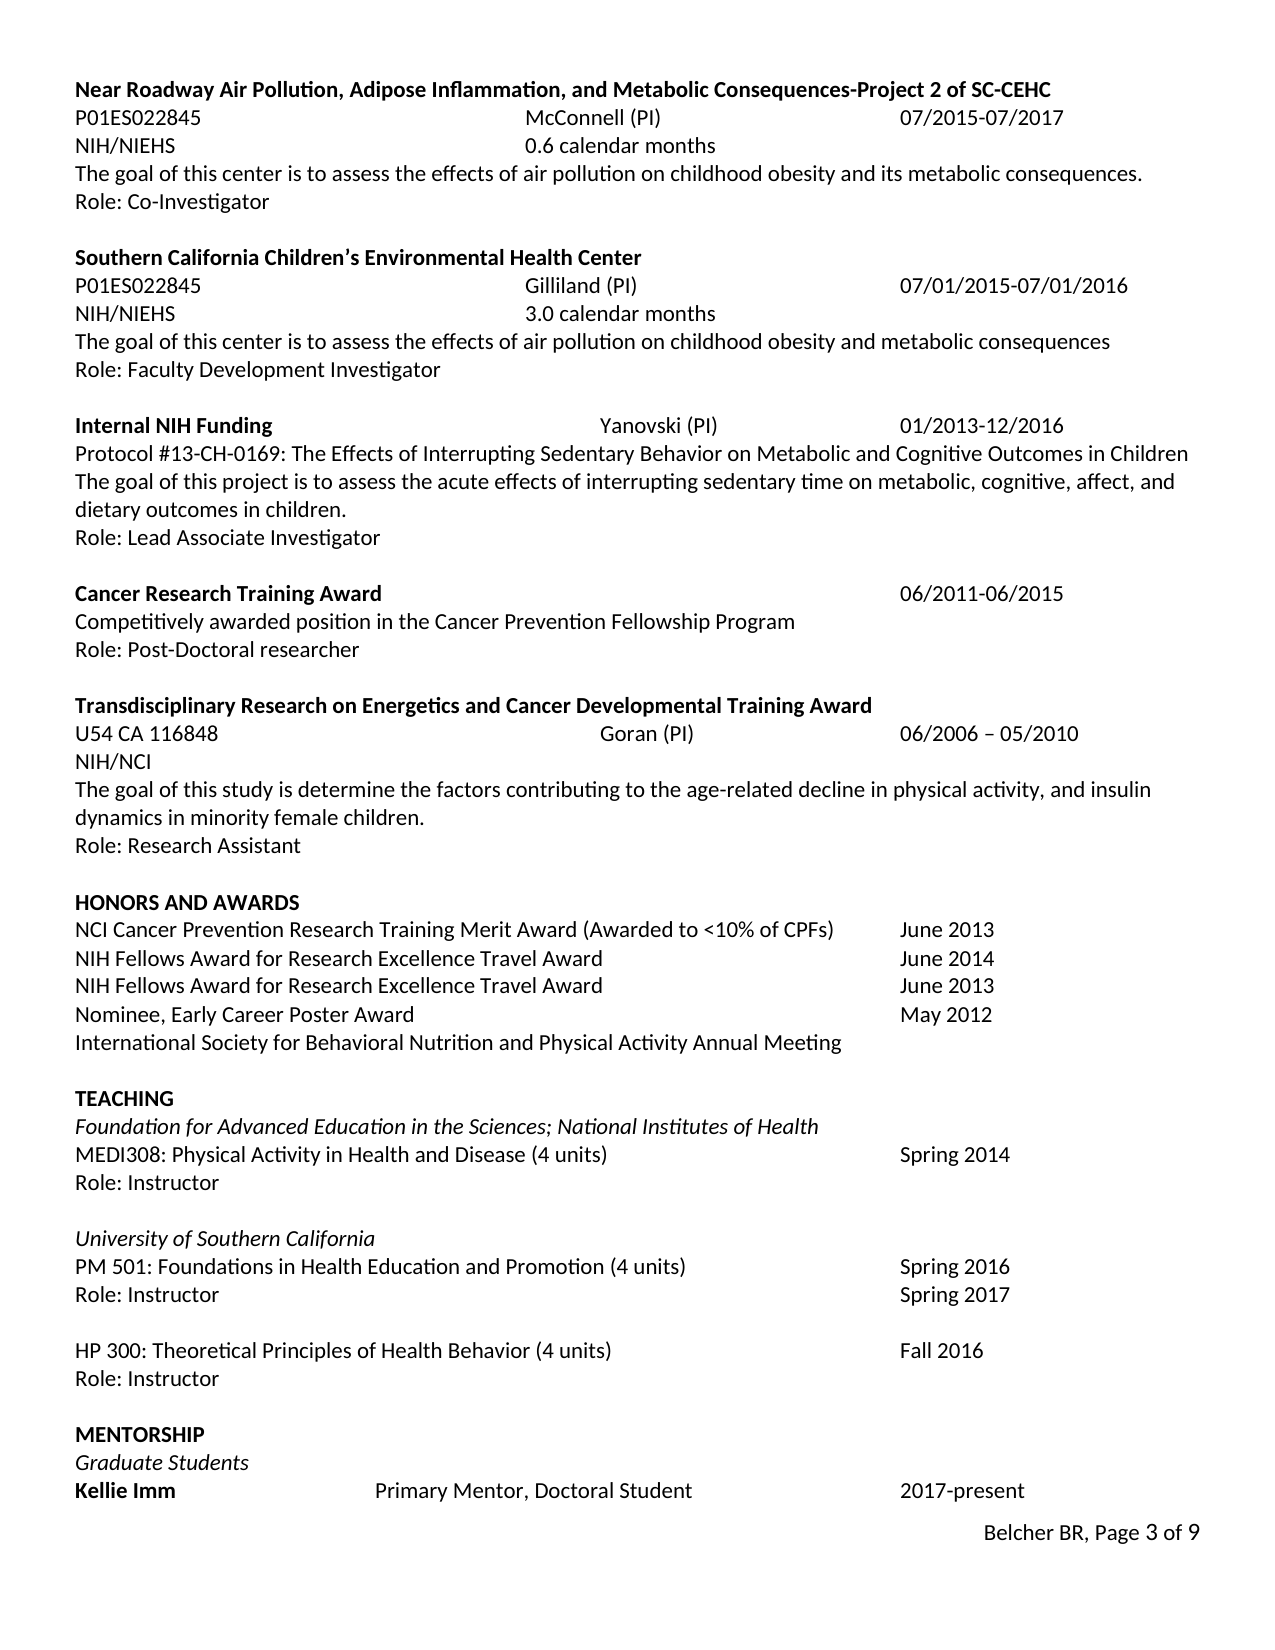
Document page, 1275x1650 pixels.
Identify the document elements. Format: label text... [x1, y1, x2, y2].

text Role: Instructor [75, 1168, 1200, 1196]
text U54 CA 116848 Goran (PI) 06/2006 – 05/2010 [75, 719, 1200, 747]
text Role: Instructor [75, 1364, 1200, 1392]
text Protocol #13-CH-0169: The Effects of Interrupting Sedentary Behavior on Metabolic and Cognitive Outcomes in Children [75, 439, 1200, 467]
text MEDI308: Physical Activity in Health and Disease (4 units) Spring 2014 [75, 1140, 1200, 1168]
text The goal of this study is determine the factors contributing to the age-related decline in physical activity, and insulin dynamics in minority female children. [75, 776, 1200, 832]
text Role: Faculty Development Investigator [75, 355, 1200, 383]
text Near Roadway Air Pollution, Adipose Inflammation, and Metabolic Consequences-Project 2 of SC-CEHC [75, 75, 1200, 103]
text Foundation for Advanced Education in the Sciences; National Institutes of Health [75, 1112, 1200, 1140]
text Role: Co-Investigator [75, 187, 1200, 215]
text NIH Fellows Award for Research Excellence Travel Award June 2013 [75, 972, 1200, 1000]
text Internal NIH Funding Yanovski (PI) 01/2013-12/2016 [75, 411, 1200, 439]
text NIH/NCI [75, 747, 1200, 776]
text Nominee, Early Career Poster Award May 2012 [75, 1000, 1200, 1028]
text HONORS AND AWARDS [75, 888, 1200, 916]
text The goal of this project is to assess the acute effects of interrupting sedentary time on metabolic, cognitive, affect, and dietary outcomes in children. [75, 467, 1200, 523]
text NIH Fellows Award for Research Excellence Travel Award June 2014 [75, 944, 1200, 972]
text Role: Post-Doctoral researcher [75, 635, 1200, 663]
text MENTORSHIP [75, 1420, 1200, 1448]
text Cancer Research Training Award 06/2011-06/2015 [75, 579, 1200, 607]
text Transdisciplinary Research on Energetics and Cancer Developmental Training Award [75, 691, 1200, 719]
text Southern California Children’s Environmental Health Center [75, 243, 1200, 271]
text University of Southern California [75, 1224, 1200, 1252]
text HP 300: Theoretical Principles of Health Behavior (4 units) Fall 2016 [75, 1336, 1200, 1364]
text Role: Lead Associate Investigator [75, 523, 1200, 551]
text NIH/NIEHS 3.0 calendar months [75, 299, 1200, 327]
text NCI Cancer Prevention Research Training Merit Award (Awarded to <10% of CPFs) June 2013 [75, 916, 1200, 944]
text PM 501: Foundations in Health Education and Promotion (4 units) Spring 2016 [75, 1252, 1200, 1280]
text P01ES022845 McConnell (PI) 07/2015-07/2017 [75, 103, 1200, 131]
text Graduate Students [75, 1448, 1200, 1476]
text P01ES022845 Gilliland (PI) 07/01/2015-07/01/2016 [75, 271, 1200, 299]
text Role: Instructor Spring 2017 [75, 1280, 1200, 1308]
text International Society for Behavioral Nutrition and Physical Activity Annual Meeting [75, 1028, 1200, 1056]
text The goal of this center is to assess the effects of air pollution on childhood obesity and metabolic consequences [75, 327, 1200, 355]
text Role: Research Assistant [75, 832, 1200, 859]
text Competitively awarded position in the Cancer Prevention Fellowship Program [75, 607, 1200, 635]
text The goal of this center is to assess the effects of air pollution on childhood obesity and its metabolic consequences. [75, 159, 1200, 187]
text Kellie Imm Primary Mentor, Doctoral Student 2017-present [75, 1476, 1200, 1504]
text TEACHING [75, 1084, 1200, 1112]
text NIH/NIEHS 0.6 calendar months [75, 131, 1200, 159]
